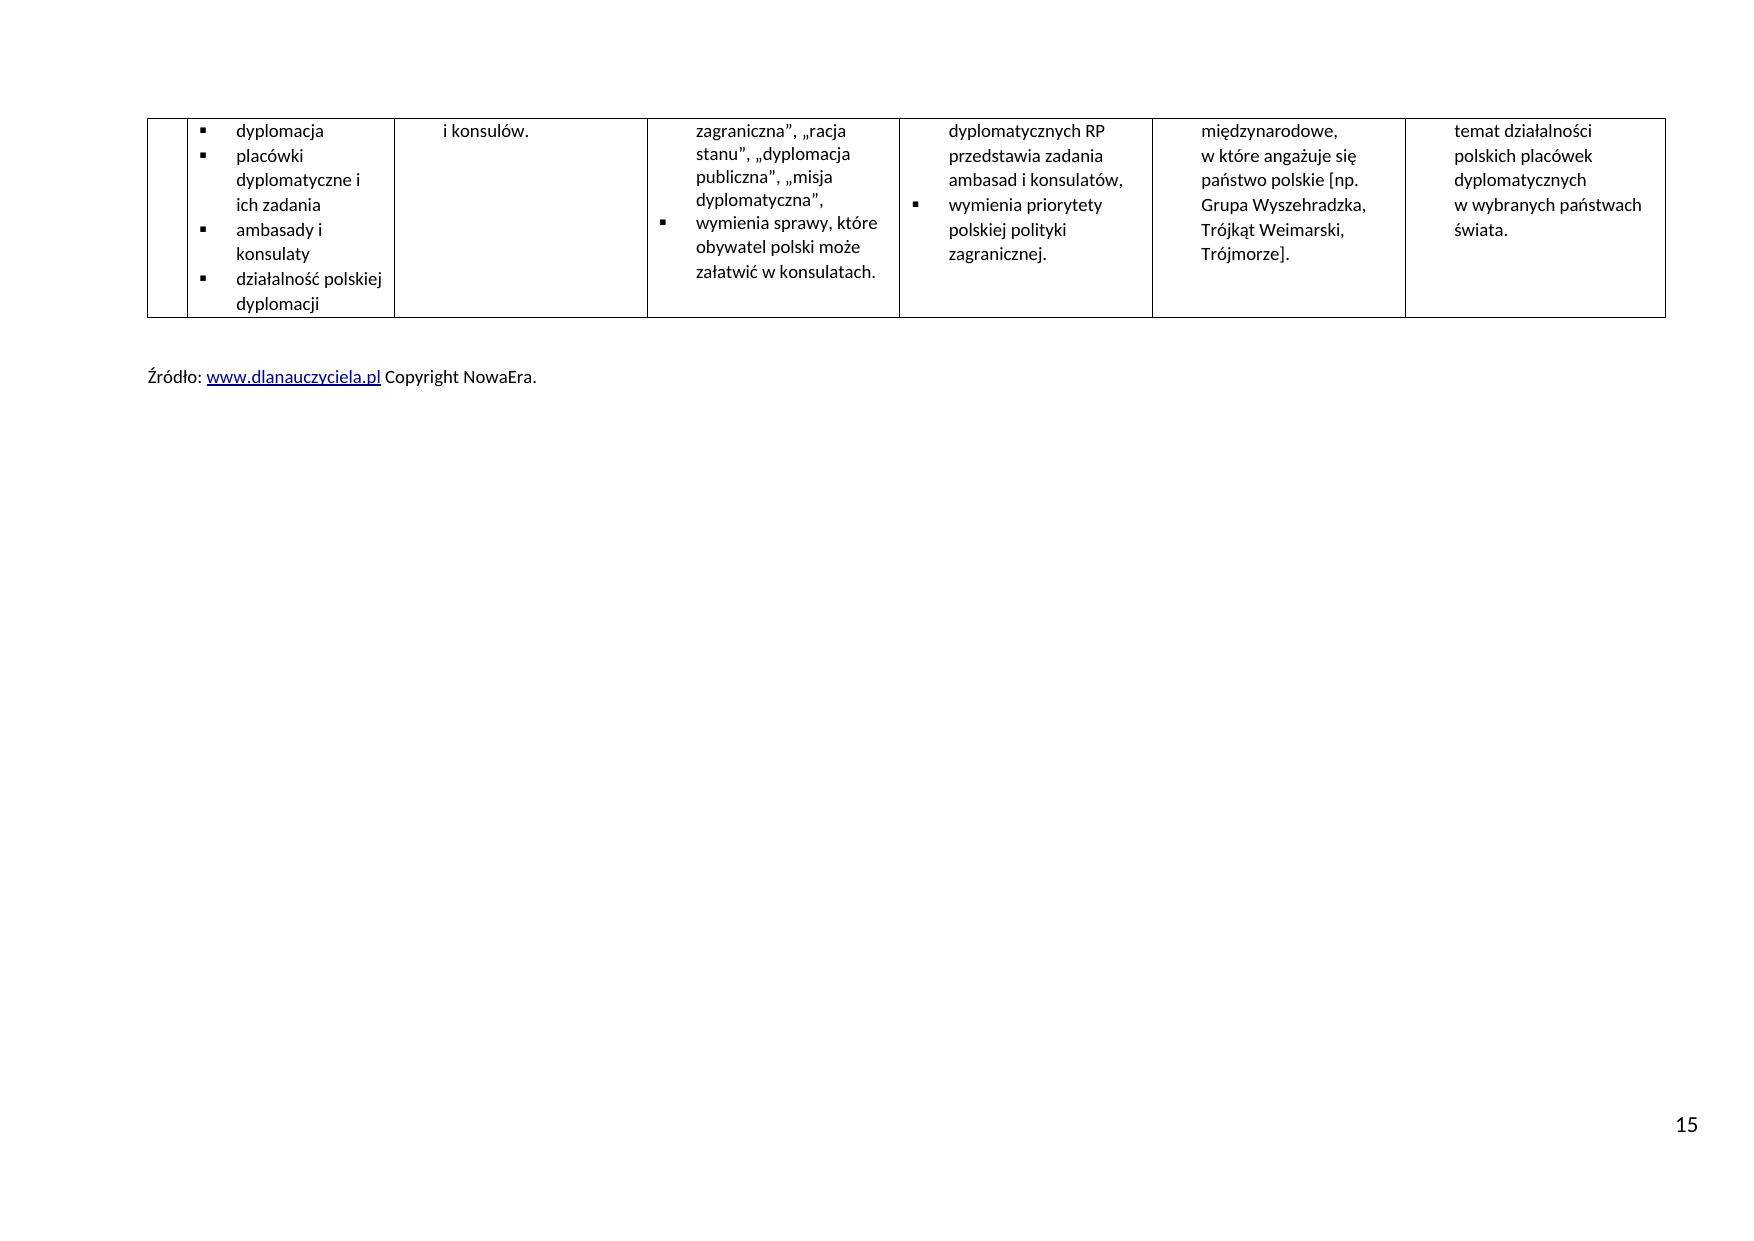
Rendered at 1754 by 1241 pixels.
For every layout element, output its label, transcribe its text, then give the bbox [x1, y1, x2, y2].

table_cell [900, 119, 1152, 317]
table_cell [1406, 119, 1665, 317]
text Źródło: www.dlanauczyciela.pl Copyright NowaEra. [148, 365, 1698, 388]
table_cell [188, 119, 394, 317]
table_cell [1153, 119, 1405, 317]
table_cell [395, 119, 647, 317]
table_cell [148, 119, 187, 317]
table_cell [648, 119, 899, 317]
